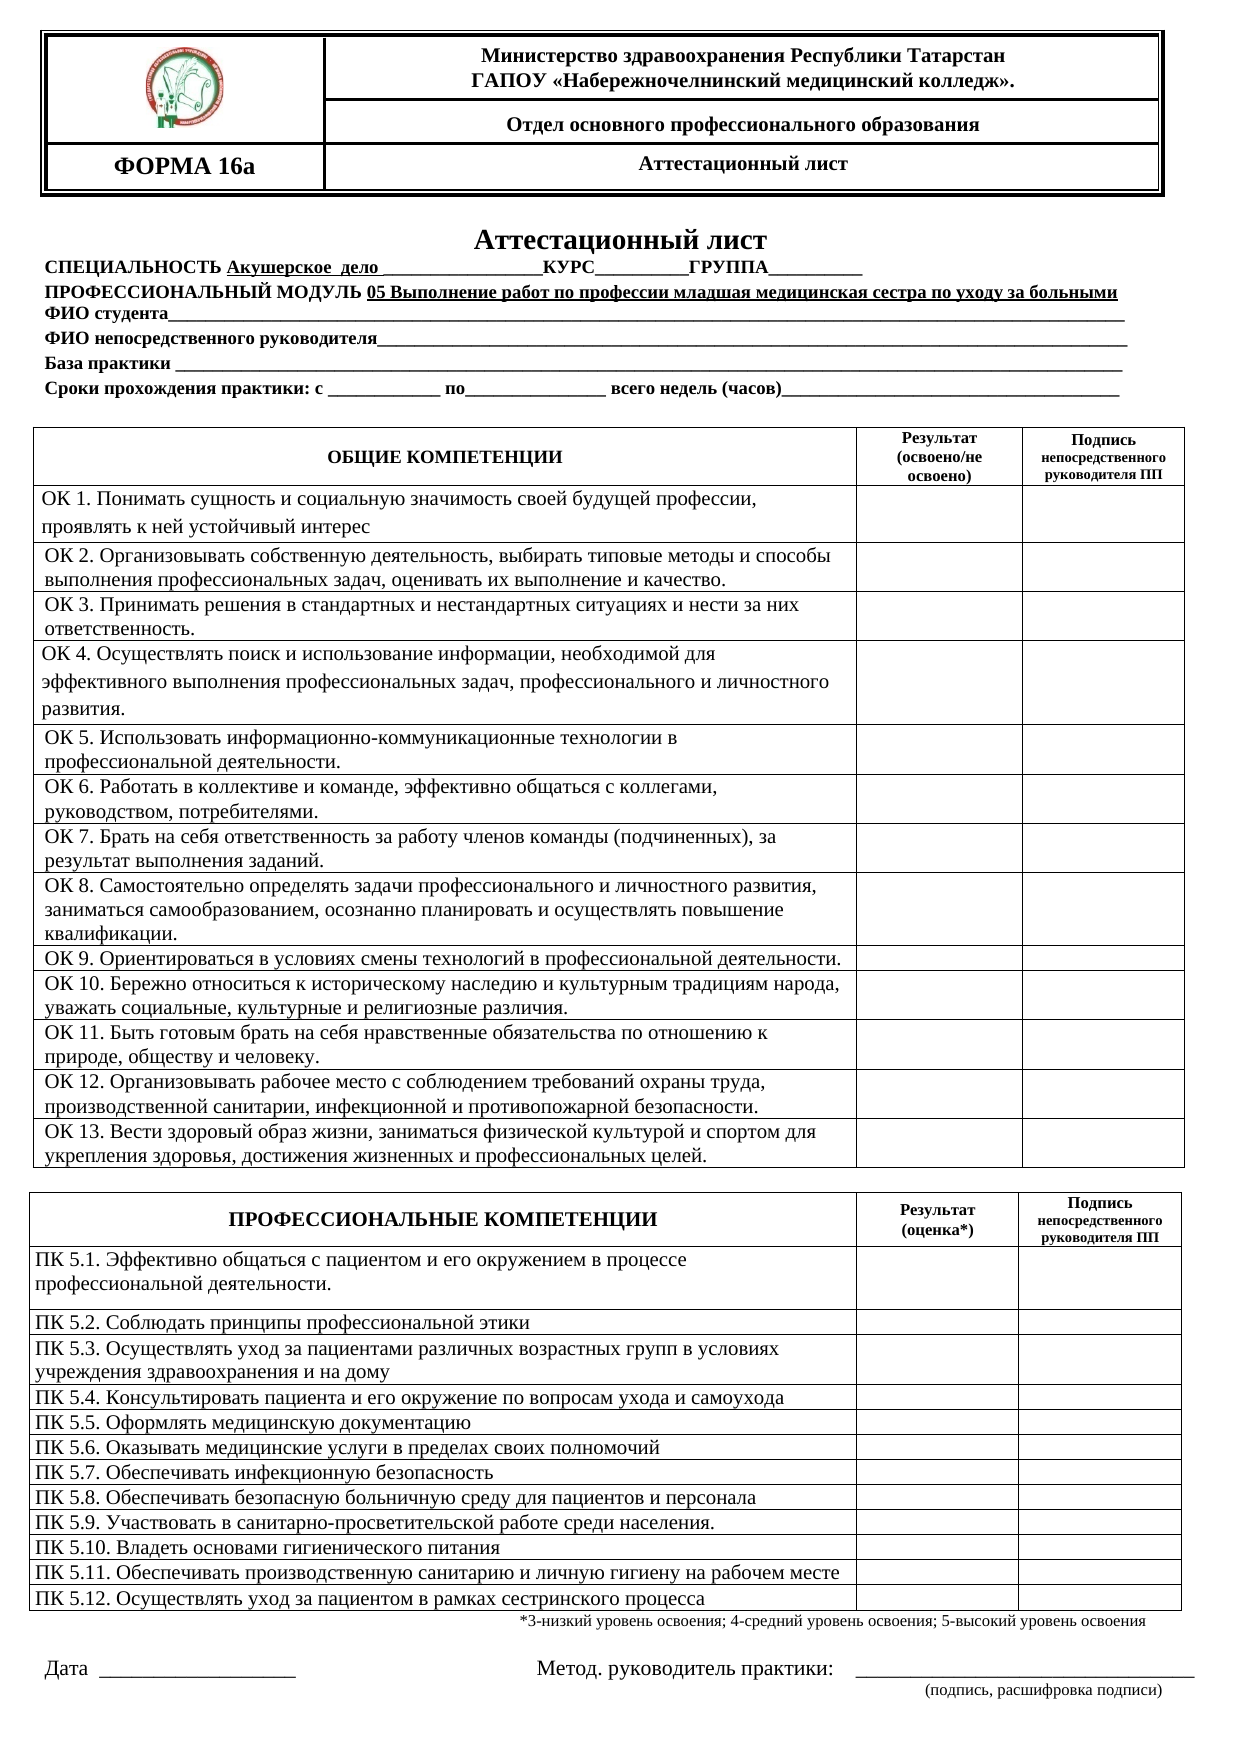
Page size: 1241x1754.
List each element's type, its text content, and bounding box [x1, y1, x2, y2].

table_cell ОК 3. Принимать решения в стандартных и нестандартных ситуациях и нести за них ответственность. [34, 592, 856, 640]
table_cell [1019, 1385, 1181, 1409]
table_cell [857, 641, 1022, 724]
table_cell [857, 1020, 1022, 1068]
table_cell [1023, 1119, 1184, 1167]
table_cell [1023, 1020, 1184, 1068]
table_cell [857, 1410, 1018, 1434]
table_cell [1019, 1460, 1181, 1484]
table_cell [857, 1310, 1018, 1334]
table_cell [1023, 641, 1184, 724]
table_cell Аттестационный лист [326, 145, 1158, 189]
table_cell ПК 5.5. Оформлять медицинскую документацию [30, 1410, 856, 1434]
table_cell ПК 5.4. Консультировать пациента и его окружение по вопросам ухода и самоухода [30, 1385, 856, 1409]
table_cell ПК 5.12. Осуществлять уход за пациентом в рамках сестринского процесса [30, 1585, 856, 1609]
table_cell [857, 1585, 1018, 1609]
table_cell [1019, 1310, 1181, 1334]
table_header [48, 37, 325, 142]
text (подпись, расшифровка подписи) [44, 1680, 1196, 1699]
table_cell [857, 543, 1022, 591]
table_cell ОК 8. Самостоятельно определять задачи профессионального и личностного развития, заниматься самообразованием, осознанно планировать и осуществлять повышение квалификации. [34, 873, 856, 945]
table_cell [1019, 1247, 1181, 1309]
table_cell ПК 5.7. Обеспечивать инфекционную безопасность [30, 1460, 856, 1484]
table_cell [857, 1335, 1018, 1383]
table_cell [1023, 824, 1184, 872]
table_cell [857, 1119, 1022, 1167]
table_cell ОК 7. Брать на себя ответственность за работу членов команды (подчиненных), за результат выполнения заданий. [34, 824, 856, 872]
table_cell ПК 5.10. Владеть основами гигиенического питания [30, 1535, 856, 1559]
table_cell [1019, 1485, 1181, 1509]
table_cell [1023, 725, 1184, 773]
table_cell [857, 775, 1022, 823]
table_cell [1023, 486, 1184, 542]
table_cell [1019, 1410, 1181, 1434]
text *3-низкий уровень освоения; 4-средний уровень освоения; 5-высокий уровень освоения [44, 1611, 1196, 1630]
table_cell [1023, 775, 1184, 823]
table_cell [857, 1070, 1022, 1118]
table_cell ПК 5.11. Обеспечивать производственную санитарию и личную гигиену на рабочем месте [30, 1560, 856, 1584]
table_cell [857, 1460, 1018, 1484]
table_header Результат (освоено/не освоено) [857, 428, 1022, 485]
table_header Подпись непосредственного руководителя ПП [1019, 1193, 1181, 1246]
table_cell [1019, 1510, 1181, 1534]
table_cell [1023, 971, 1184, 1019]
table_cell [1023, 873, 1184, 945]
table_header ПРОФЕССИОНАЛЬНЫЕ КОМПЕТЕНЦИИ [30, 1193, 856, 1246]
table_cell [857, 1385, 1018, 1409]
table_cell ОК 11. Быть готовым брать на себя нравственные обязательства по отношению к природе, обществу и человеку. [34, 1020, 856, 1068]
table_cell ОК 12. Организовывать рабочее место с соблюдением требований охраны труда, производственной санитарии, инфекционной и противопожарной безопасности. [34, 1070, 856, 1118]
table_cell Отдел основного профессионального образования [326, 101, 1158, 142]
table_cell ПК 5.3. Осуществлять уход за пациентами различных возрастных групп в условиях учреждения здравоохранения и на дому [30, 1335, 856, 1383]
table_cell [1023, 592, 1184, 640]
table_header Министерство здравоохранения Республики Татарстан ГАПОУ «Набережночелнинский медицинский колледж». [326, 37, 1158, 98]
table_cell [1019, 1560, 1181, 1584]
table_header ОБЩИЕ КОМПЕТЕНЦИИ [34, 428, 856, 485]
table_cell [857, 725, 1022, 773]
table_cell ОК 1. Понимать сущность и социальную значимость своей будущей профессии, проявлять к ней устойчивый интерес [34, 486, 856, 542]
table_cell [857, 824, 1022, 872]
table_cell [857, 1560, 1018, 1584]
text Дата __________________ Метод. руководитель практики: _______________________________ [44, 1655, 1196, 1680]
table_cell ПК 5.9. Участвовать в санитарно-просветительской работе среди населения. [30, 1510, 856, 1534]
table_header Результат (оценка*) [857, 1193, 1018, 1246]
table_cell [1019, 1435, 1181, 1459]
table_cell ПК 5.2. Соблюдать принципы профессиональной этики [30, 1310, 856, 1334]
table_cell [857, 971, 1022, 1019]
table_cell [857, 592, 1022, 640]
table_cell ОК 9. Ориентироваться в условиях смены технологий в профессиональной деятельности. [34, 946, 856, 970]
table_header Подпись непосредственного руководителя ПП [1023, 428, 1184, 485]
table_cell ОК 10. Бережно относиться к историческому наследию и культурным традициям народа, уважать социальные, культурные и религиозные различия. [34, 971, 856, 1019]
text База практики _____________________________________________________________________________________________________ [44, 352, 1196, 373]
table_cell [1019, 1535, 1181, 1559]
text ФИО студента______________________________________________________________________________________________________ [44, 302, 1196, 324]
table_cell ПК 5.8. Обеспечивать безопасную больничную среду для пациентов и персонала [30, 1485, 856, 1509]
table_cell ОК 4. Осуществлять поиск и использование информации, необходимой для эффективного выполнения профессиональных задач, профессионального и личностного развития. [34, 641, 856, 724]
table_cell [857, 1535, 1018, 1559]
text Сроки прохождения практики: с ____________ по_______________ всего недель (часов)____________________________________ [44, 377, 1196, 398]
table_cell [1023, 1070, 1184, 1118]
text ПРОФЕССИОНАЛЬНЫЙ МОДУЛЬ 05 Выполнение работ по профессии младшая медицинская сестра по уходу за больными [44, 281, 1196, 302]
table_cell ОК 6. Работать в коллективе и команде, эффективно общаться с коллегами, руководством, потребителями. [34, 775, 856, 823]
table_cell [857, 1247, 1018, 1309]
table_cell ПК 5.6. Оказывать медицинские услуги в пределах своих полномочий [30, 1435, 856, 1459]
table_cell [857, 1435, 1018, 1459]
table_cell [1023, 543, 1184, 591]
table_cell [857, 1510, 1018, 1534]
table_cell ПК 5.1. Эффективно общаться с пациентом и его окружением в процессе профессиональной деятельности. [30, 1247, 856, 1309]
text СПЕЦИАЛЬНОСТЬ Акушерское дело _________________КУРС__________ГРУППА__________ [44, 256, 1196, 277]
table_cell ФОРМА 16а [48, 145, 323, 189]
table_cell ОК 2. Организовывать собственную деятельность, выбирать типовые методы и способы выполнения профессиональных задач, оценивать их выполнение и качество. [34, 543, 856, 591]
table_cell [1019, 1585, 1181, 1609]
table_cell [1019, 1335, 1181, 1383]
table_cell [857, 1485, 1018, 1509]
table_cell [857, 873, 1022, 945]
table_cell ОК 13. Вести здоровый образ жизни, заниматься физической культурой и спортом для укрепления здоровья, достижения жизненных и профессиональных целей. [34, 1119, 856, 1167]
picture [145, 47, 224, 128]
table_cell [1023, 946, 1184, 970]
table_cell [857, 946, 1022, 970]
table_cell [857, 486, 1022, 542]
text Аттестационный лист [44, 222, 1196, 256]
table_cell ОК 5. Использовать информационно-коммуникационные технологии в профессиональной деятельности. [34, 725, 856, 773]
text ФИО непосредственного руководителя________________________________________________________________________________ [44, 327, 1196, 349]
